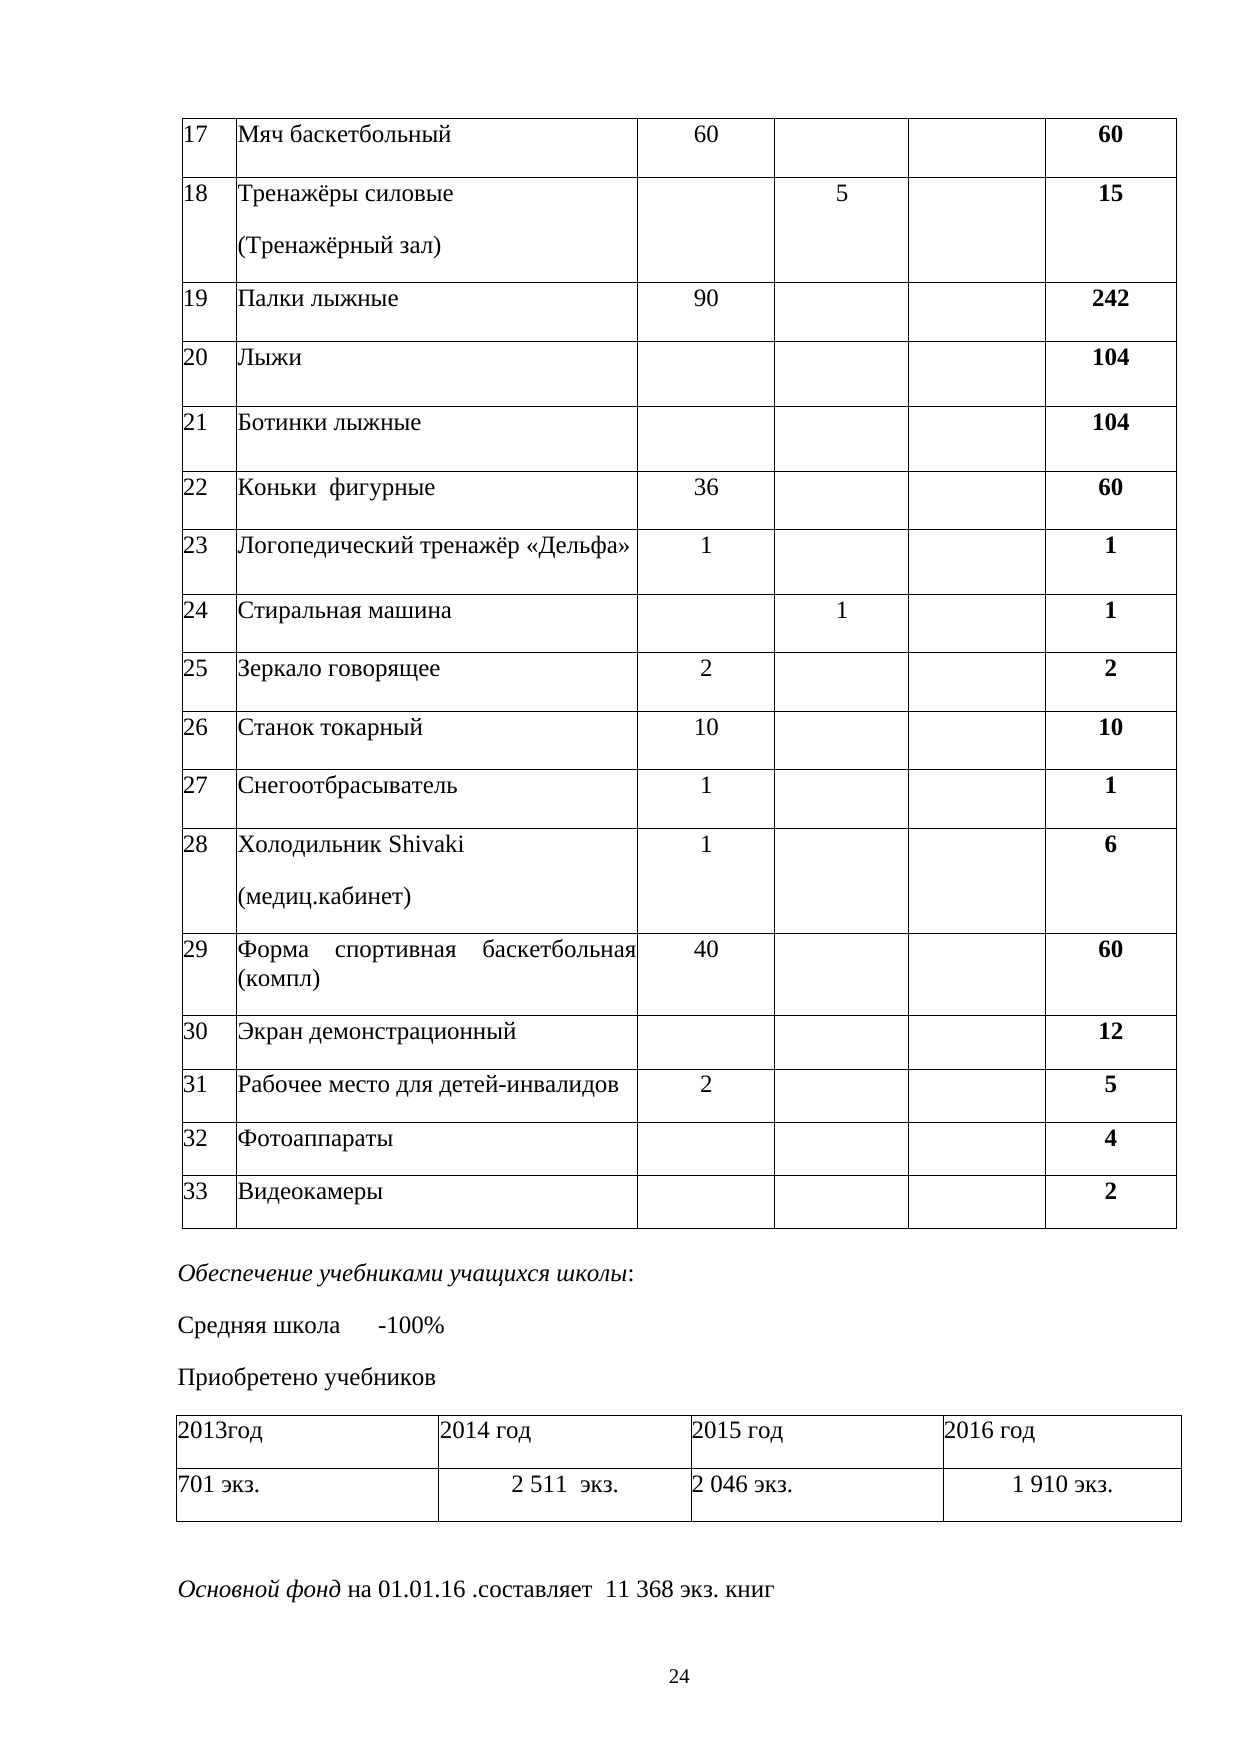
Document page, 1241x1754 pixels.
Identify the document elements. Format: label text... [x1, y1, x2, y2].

table_cell 33 [183, 1176, 236, 1228]
table_cell [909, 595, 1045, 652]
table_cell Холодильник Shivaki (медиц.кабинет) [237, 829, 637, 933]
table_cell Рабочее место для детей-инвалидов [237, 1070, 637, 1122]
table_cell [775, 829, 908, 933]
table_cell [775, 934, 908, 1015]
table_cell Станок токарный [237, 712, 637, 769]
table_cell [638, 595, 774, 652]
table_cell 1 910 экз. [944, 1469, 1181, 1521]
table_cell Форма спортивная баскетбольная (компл) [237, 934, 637, 1015]
table_cell 1 [1046, 530, 1176, 594]
table_cell [909, 472, 1045, 529]
table_cell [775, 342, 908, 406]
table_cell 36 [638, 472, 774, 529]
table_cell 1 [775, 595, 908, 652]
table_cell 1 [1046, 595, 1176, 652]
table_cell 242 [1046, 283, 1176, 341]
table_cell [775, 770, 908, 828]
table_cell [909, 407, 1045, 471]
table_cell 29 [183, 934, 236, 1015]
text Основной фонд на 01.01.16 .составляет 11 368 экз. книг [177, 1574, 1181, 1603]
table_cell 1 [638, 770, 774, 828]
table_cell 22 [183, 472, 236, 529]
table_cell 104 [1046, 342, 1176, 406]
table_cell [909, 1016, 1045, 1068]
table_cell 6 [1046, 829, 1176, 933]
table_cell 40 [638, 934, 774, 1015]
table_cell [909, 829, 1045, 933]
table_cell [775, 119, 908, 177]
table_cell [909, 342, 1045, 406]
table_cell [909, 283, 1045, 341]
table_header 2014 год [439, 1416, 691, 1468]
text Приобретено учебников [177, 1362, 1181, 1391]
table_cell [775, 530, 908, 594]
table_cell [775, 1070, 908, 1122]
table_cell Ботинки лыжные [237, 407, 637, 471]
table_header 2016 год [944, 1416, 1181, 1468]
table_cell 15 [1046, 178, 1176, 282]
table_cell 32 [183, 1123, 236, 1175]
table_cell 1 [638, 530, 774, 594]
table_cell [909, 770, 1045, 828]
table_cell 23 [183, 530, 236, 594]
table_cell 18 [183, 178, 236, 282]
table_cell Палки лыжные [237, 283, 637, 341]
table_cell 701 экз. [177, 1469, 438, 1521]
table_cell 2 [1046, 1176, 1176, 1228]
table_cell 60 [1046, 472, 1176, 529]
table_cell Фотоаппараты [237, 1123, 637, 1175]
table_cell [909, 530, 1045, 594]
table_cell 27 [183, 770, 236, 828]
table_cell 31 [183, 1070, 236, 1122]
table_cell 90 [638, 283, 774, 341]
table_cell 20 [183, 342, 236, 406]
table_cell Экран демонстрационный [237, 1016, 637, 1068]
table_cell [909, 653, 1045, 711]
table_cell [909, 119, 1045, 177]
table_header 2013год [177, 1416, 438, 1468]
table_cell [909, 712, 1045, 769]
table_cell 5 [1046, 1070, 1176, 1122]
table_cell Мяч баскетбольный [237, 119, 637, 177]
table_cell 60 [1046, 119, 1176, 177]
table_cell 30 [183, 1016, 236, 1068]
table_cell 17 [183, 119, 236, 177]
table_cell 2 [638, 1070, 774, 1122]
table_cell Лыжи [237, 342, 637, 406]
table_cell 104 [1046, 407, 1176, 471]
table_cell 26 [183, 712, 236, 769]
table_cell [775, 653, 908, 711]
table_cell 10 [1046, 712, 1176, 769]
table_cell 4 [1046, 1123, 1176, 1175]
table_cell 19 [183, 283, 236, 341]
table_cell [638, 1016, 774, 1068]
table_cell 21 [183, 407, 236, 471]
table_cell [638, 178, 774, 282]
table_cell [775, 283, 908, 341]
table_cell [775, 1176, 908, 1228]
table_cell [775, 712, 908, 769]
table_cell [638, 342, 774, 406]
text Средняя школа -100% [177, 1310, 1181, 1339]
table_cell Снегоотбрасыватель [237, 770, 637, 828]
table_cell 60 [1046, 934, 1176, 1015]
table_cell 1 [1046, 770, 1176, 828]
table_cell [909, 1070, 1045, 1122]
table_cell 2 046 экз. [692, 1469, 943, 1521]
table_cell 2 [638, 653, 774, 711]
table_cell [775, 407, 908, 471]
table_cell [638, 1176, 774, 1228]
table_cell 25 [183, 653, 236, 711]
table_cell [909, 934, 1045, 1015]
table_cell [775, 472, 908, 529]
table_cell [909, 178, 1045, 282]
table_cell Коньки фигурные [237, 472, 637, 529]
table_cell [638, 1123, 774, 1175]
table_cell [909, 1176, 1045, 1228]
table_cell Тренажёры силовые (Тренажёрный зал) [237, 178, 637, 282]
table_cell 5 [775, 178, 908, 282]
table_header 2015 год [692, 1416, 943, 1468]
table_cell 28 [183, 829, 236, 933]
table_cell 1 [638, 829, 774, 933]
table_cell 2 511 экз. [439, 1469, 691, 1521]
table_cell 24 [183, 595, 236, 652]
table_cell 10 [638, 712, 774, 769]
table_cell Зеркало говорящее [237, 653, 637, 711]
table_cell [775, 1016, 908, 1068]
table_cell [775, 1123, 908, 1175]
table_cell [909, 1123, 1045, 1175]
table_cell 12 [1046, 1016, 1176, 1068]
table_cell 60 [638, 119, 774, 177]
table_cell Видеокамеры [237, 1176, 637, 1228]
table_cell Стиральная машина [237, 595, 637, 652]
text Обеспечение учебниками учащихся школы: [177, 1258, 1181, 1287]
table_cell [638, 407, 774, 471]
table_cell 2 [1046, 653, 1176, 711]
table_cell Логопедический тренажёр «Дельфа» [237, 530, 637, 594]
